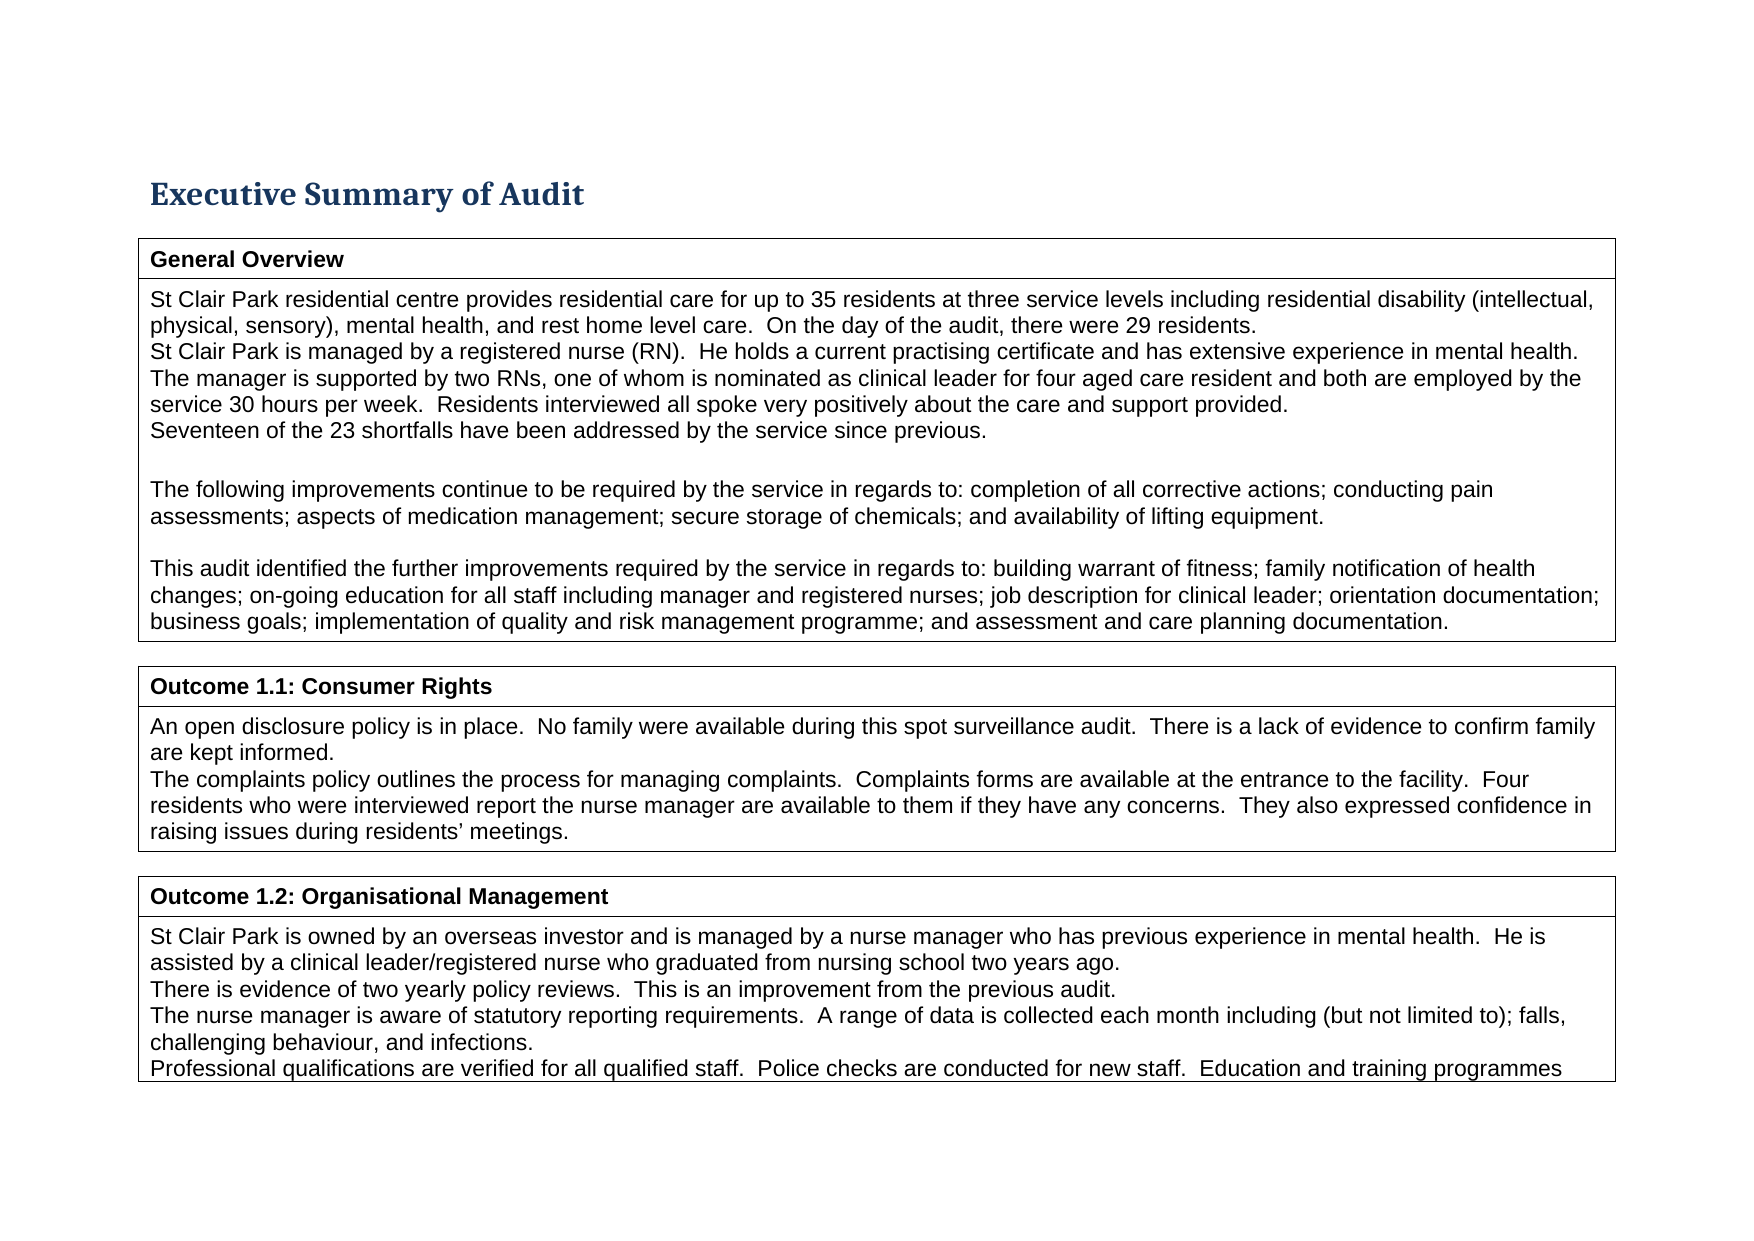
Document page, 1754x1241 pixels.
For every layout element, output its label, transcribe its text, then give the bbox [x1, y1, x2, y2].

table_cell St Clair Park residential centre provides residential care for up to 35 residents at three service levels including residential disability (intellectual, physical, sensory), mental health, and rest home level care. On the day of the audit, there were 29 residents. St Clair Park is managed by a registered nurse (RN). He holds a current practising certificate and has extensive experience in mental health. The manager is supported by two RNs, one of whom is nominated as clinical leader for four aged care resident and both are employed by the service 30 hours per week. Residents interviewed all spoke very positively about the care and support provided. Seventeen of the 23 shortfalls have been addressed by the service since previous. The following improvements continue to be required by the service in regards to: completion of all corrective actions; conducting pain assessments; aspects of medication management; secure storage of chemicals; and availability of lifting equipment. This audit identified the further improvements required by the service in regards to: building warrant of fitness; family notification of health changes; on-going education for all staff including manager and registered nurses; job description for clinical leader; orientation documentation; business goals; implementation of quality and risk management programme; and assessment and care planning documentation. [139, 279, 1615, 641]
table_header General Overview [139, 239, 1615, 278]
table_header Outcome 1.2: Organisational Management [139, 877, 1615, 916]
table_cell An open disclosure policy is in place. No family were available during this spot surveillance audit. There is a lack of evidence to confirm family are kept informed. The complaints policy outlines the process for managing complaints. Complaints forms are available at the entrance to the facility. Four residents who were interviewed report the nurse manager are available to them if they have any concerns. They also expressed confidence in raising issues during residents’ meetings. [139, 707, 1615, 851]
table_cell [139, 917, 1615, 1081]
subtitle Executive Summary of Audit [150, 175, 1604, 213]
table_header Outcome 1.1: Consumer Rights [139, 667, 1615, 706]
